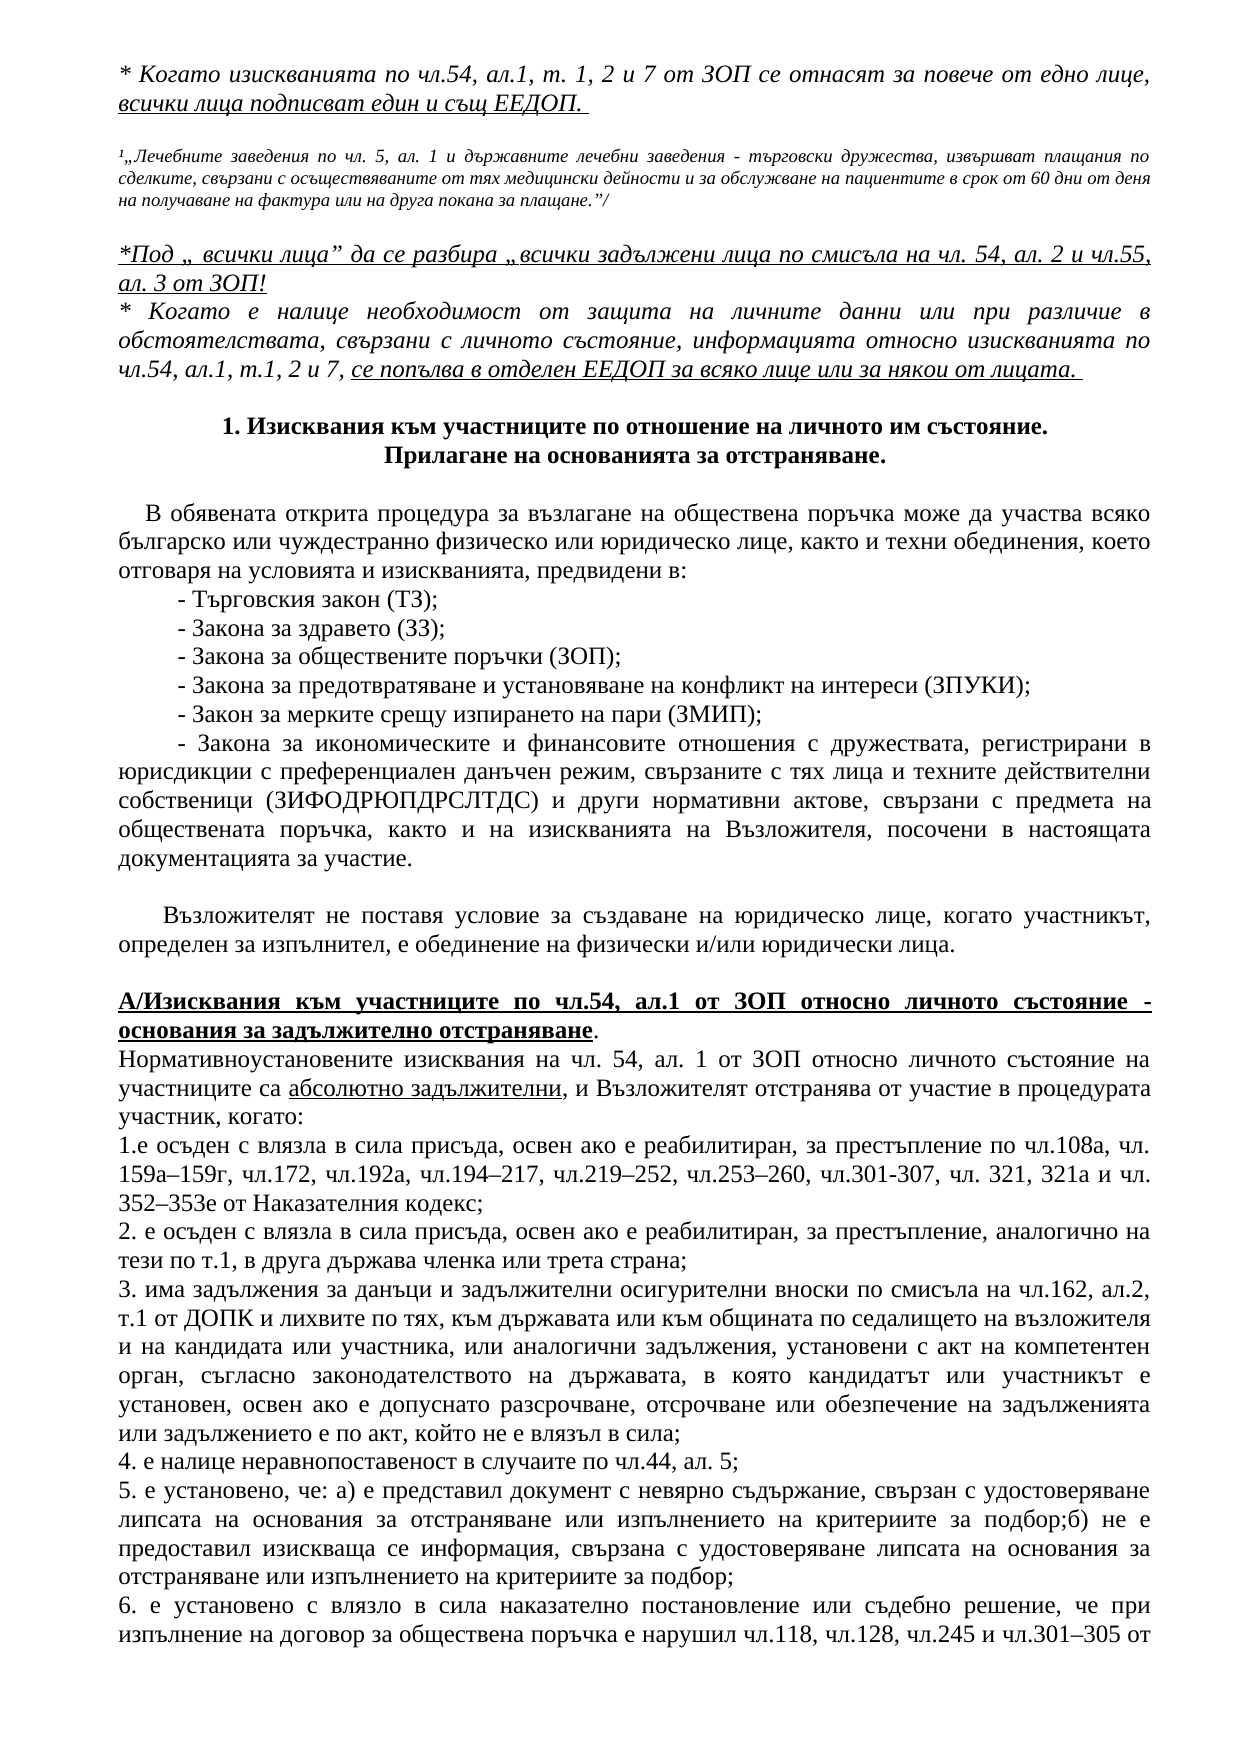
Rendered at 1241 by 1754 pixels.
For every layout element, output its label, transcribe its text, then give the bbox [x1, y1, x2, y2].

text - Закона за обществените поръчки (ЗОП); [118, 641, 1152, 670]
text 5. е установено, че: а) е представил документ с невярно съдържание, свързан с удостоверяване липсата на основания за отстраняване или изпълнението на критериите за подбор;б) не е предоставил изискваща се информация, свързана с удостоверяване липсата на основания за отстраняване или изпълнението на критериите за подбор; [118, 1475, 1152, 1590]
text - Закона за здравето (ЗЗ); [118, 613, 1152, 641]
text А/Изисквания към участниците по чл.54, ал.1 от ЗОП относно личното състояние - основания за задължително отстраняване. [118, 1013, 1152, 1044]
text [118, 1590, 1152, 1648]
text 3. има задължения за данъци и задължителни осигурителни вноски по смисъла на чл.162, ал.2, т.1 от ДОПК и лихвите по тях, към държавата или към общината по седалището на възложителя и на кандидата или участника, или аналогични задължения, установени с акт на компетентен орган, съгласно законодателството на държавата, в която кандидатът или участникът е установен, освен ако е допуснато разсрочване, отсрочване или обезпечение на задълженията или задължението е по акт, който не е влязъл в сила; [118, 1274, 1152, 1446]
text Прилагане на основанията за отстраняване. [118, 440, 1152, 469]
text - Закона за предотвратяване и установяване на конфликт на интереси (ЗПУКИ); [118, 670, 1152, 699]
text * Когато е налице необходимост от защита на личните данни или при различие в обстоятелствата, свързани с личното състояние, информацията относно изискванията по чл.54, ал.1, т.1, 2 и 7, се попълва в отделен ЕЕДОП за всяко лице или за някои от лицата. [118, 296, 1152, 383]
text 1.е осъден с влязла в сила присъда, освен ако е реабилитиран, за престъпление по чл.108а, чл. 159а–159г, чл.172, чл.192а, чл.194–217, чл.219–252, чл.253–260, чл.301-307, чл. 321, 321а и чл. 352–353е от Наказателния кодекс; [118, 1130, 1152, 1216]
text - Закон за мерките срещу изпирането на пари (ЗМИП); [118, 699, 1152, 728]
text *Под „ всички лица” да се разбира „всички задължени лица по смисъла на чл. 54, ал. 2 и чл.55, ал. 3 от ЗОП! [118, 239, 1152, 296]
text А/Изисквания към участниците по чл.54, ал.1 от ЗОП относно личното състояние - основания за задължително отстраняване. [118, 986, 1152, 1011]
text * Когато изискванията по чл.54, ал.1, т. 1, 2 и 7 от ЗОП се отнасят за повече от едно лице, всички лица подписват един и същ ЕЕДОП. [118, 59, 1152, 117]
text В обявената открита процедура за възлагане на обществена поръчка може да участва всяко българско или чуждестранно физическо или юридическо лице, както и техни обединения, което отговаря на условията и изискванията, предвидени в: [118, 498, 1152, 584]
text - Закона за икономическите и финансовите отношения с дружествата, регистрирани в юрисдикции с преференциален данъчен режим, свързаните с тях лица и техните действителни собственици (ЗИФОДРЮПДРСЛТДС) и други нормативни актове, свързани с предмета на обществената поръчка, както и на изискванията на Възложителя, посочени в настоящата документацията за участие. [118, 728, 1152, 871]
text - Търговския закон (ТЗ); [118, 584, 1152, 613]
text ¹„Лечебните заведения по чл. 5, ал. 1 и държавните лечебни заведения - търговски дружества, извършват плащания по сделките, свързани с осъществяваните от тях медицински дейности и за обслужване на пациентите в срок от 60 дни от деня на получаване на фактура или на друга покана за плащане.”/ [118, 145, 1152, 210]
text 4. е налице неравнопоставеност в случаите по чл.44, ал. 5; [118, 1446, 1152, 1475]
text Нормативноустановените изисквания на чл. 54, ал. 1 от ЗОП относно личното състояние на участниците са абсолютно задължителни, и Възложителят отстранява от участие в процедурата участник, когато: [118, 1044, 1152, 1130]
text 1. Изисквания към участниците по отношение на личното им състояние. [118, 411, 1152, 440]
text Възложителят не поставя условие за създаване на юридическо лице, когато участникът, определен за изпълнител, е обединение на физически и/или юридически лица. [118, 900, 1152, 958]
text 2. е осъден с влязла в сила присъда, освен ако е реабилитиран, за престъпление, аналогично на тези по т.1, в друга държава членка или трета страна; [118, 1216, 1152, 1274]
